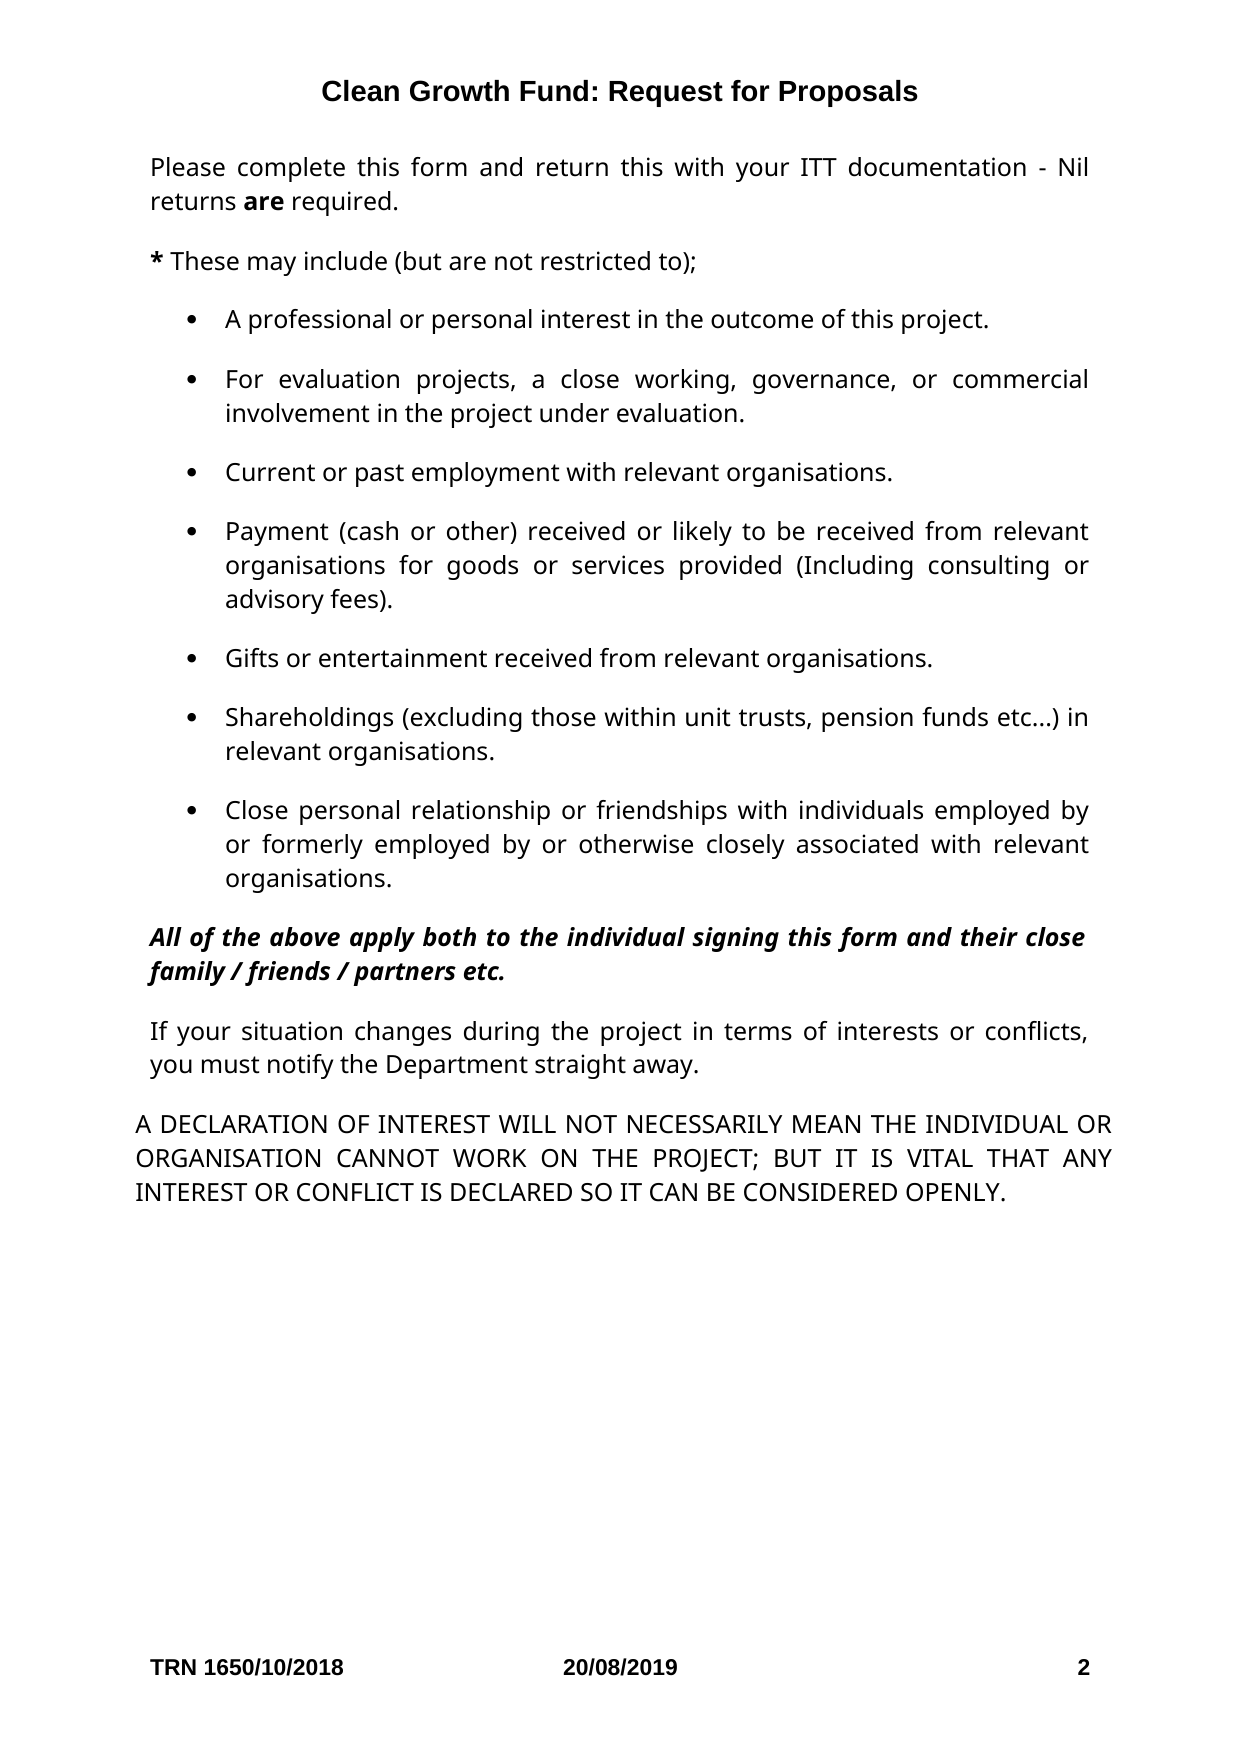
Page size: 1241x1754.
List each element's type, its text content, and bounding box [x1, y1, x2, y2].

text * These may include (but are not restricted to); [150, 243, 1090, 277]
list Payment (cash or other) received or likely to be received from relevant organisations for goods or services provided (Including consulting or advisory fees). [187, 513, 1090, 616]
list For evaluation projects, a close working, governance, or commercial involvement in the project under evaluation. [187, 361, 1090, 429]
text A DECLARATION OF INTEREST WILL NOT NECESSARILY MEAN THE INDIVIDUAL OR ORGANISATION CANNOT WORK ON THE PROJECT; BUT IT IS VITAL THAT ANY INTEREST OR CONFLICT IS DECLARED SO IT CAN BE CONSIDERED OPENLY. [135, 1106, 1114, 1208]
list Shareholdings (excluding those within unit trusts, pension funds etc...) in relevant organisations. [187, 700, 1090, 768]
list Gifts or entertainment received from relevant organisations. [187, 641, 1090, 675]
list A professional or personal interest in the outcome of this project. [187, 302, 1090, 336]
list Current or past employment with relevant organisations. [187, 454, 1090, 488]
text Please complete this form and return this with your ITT documentation - Nil returns are required. [150, 150, 1090, 218]
text All of the above apply both to the individual signing this form and their close family / friends / partners etc. [150, 920, 1090, 988]
list Close personal relationship or friendships with individuals employed by or formerly employed by or otherwise closely associated with relevant organisations. [187, 793, 1090, 895]
text If your situation changes during the project in terms of interests or conflicts, you must notify the Department straight away. [150, 1013, 1090, 1081]
